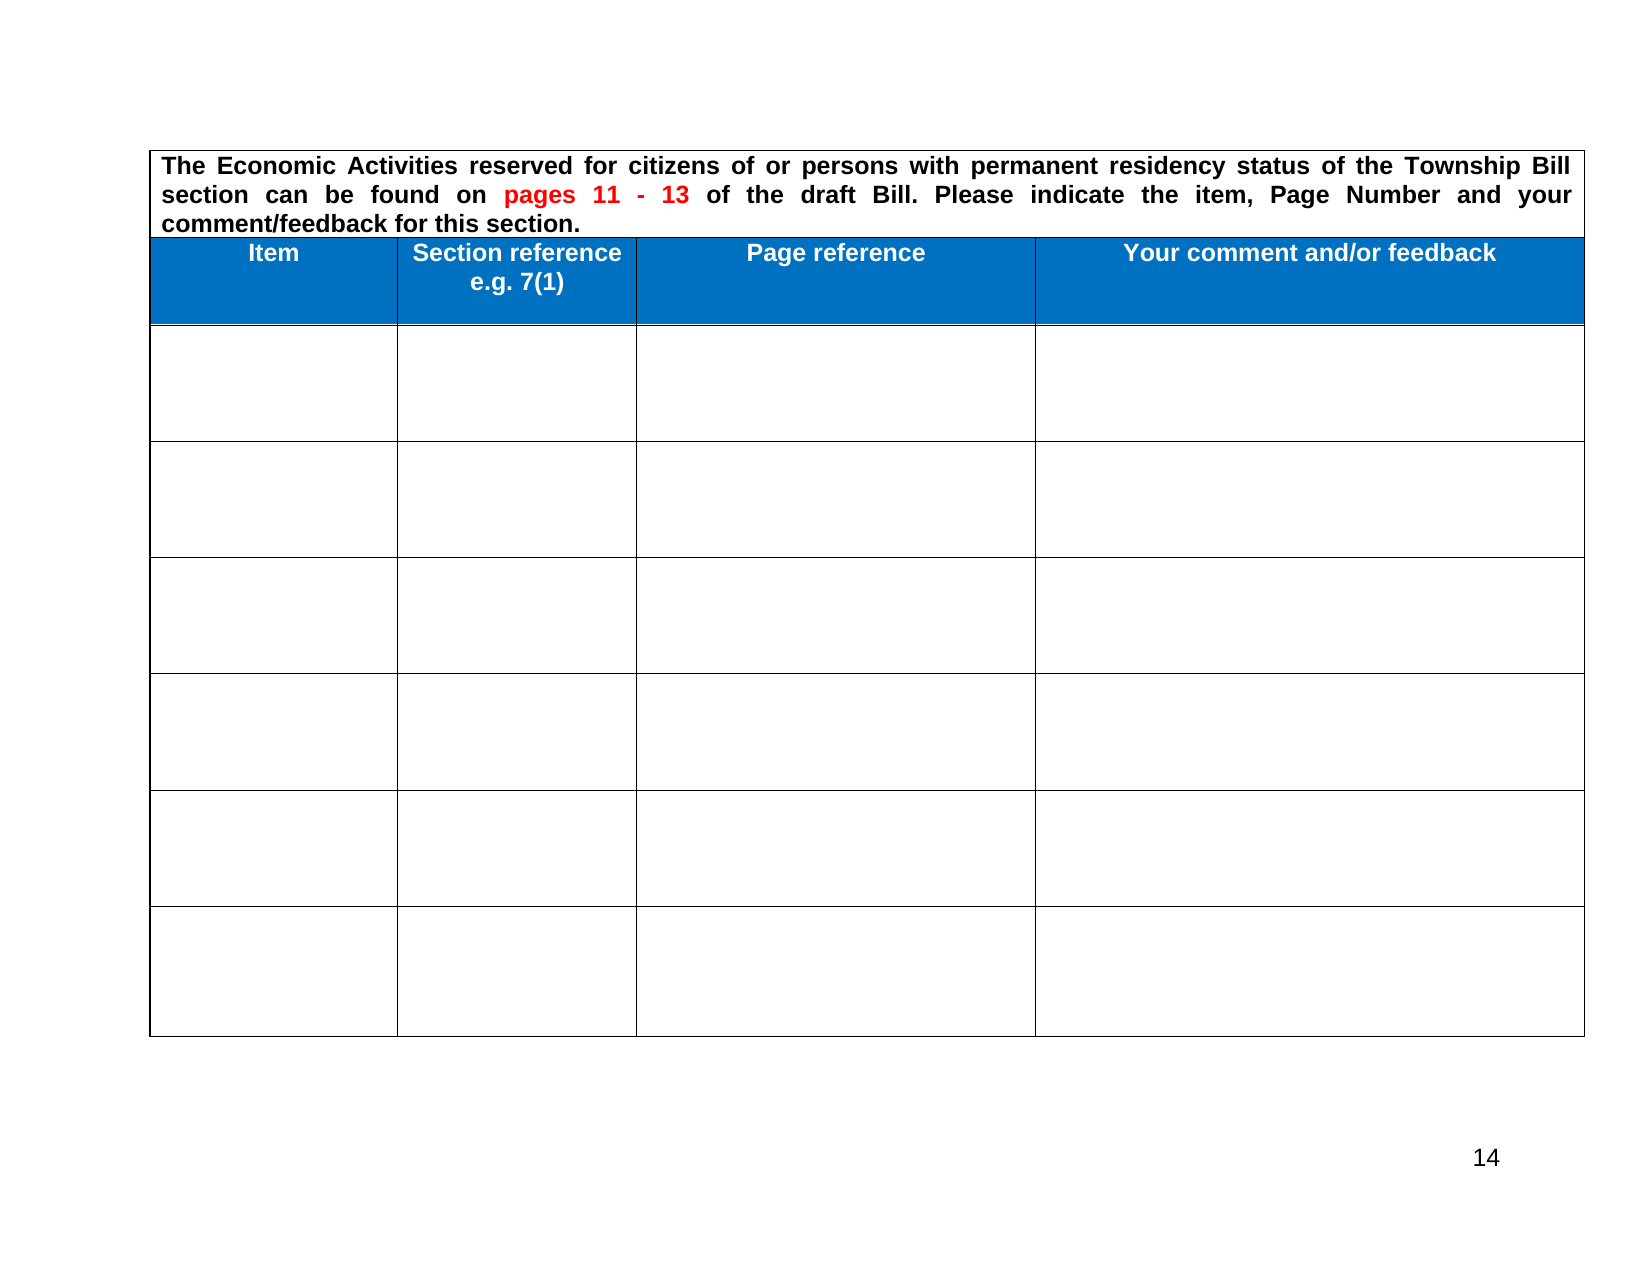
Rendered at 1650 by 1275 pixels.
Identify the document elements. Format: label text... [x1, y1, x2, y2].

table_cell Page reference [637, 238, 1035, 324]
table_cell [151, 558, 397, 673]
table_cell [1036, 558, 1584, 673]
table_cell [1036, 442, 1584, 557]
table_cell [398, 791, 636, 906]
table_cell Item [151, 238, 397, 324]
table_cell The Economic Activities reserved for citizens of or persons with permanent residency status of the Township Bill section can be found on pages 11 - 13 of the draft Bill. Please indicate the item, Page Number and your comment/feedback for this section. [151, 151, 1584, 237]
table_cell [398, 442, 636, 557]
table_cell [1036, 907, 1584, 1036]
table_cell [151, 442, 397, 557]
table_cell [637, 326, 1035, 441]
table_cell [637, 558, 1035, 673]
table_cell [151, 674, 397, 789]
table_cell [637, 674, 1035, 789]
table_cell [151, 907, 397, 1036]
table_cell [151, 326, 397, 441]
table_cell [637, 442, 1035, 557]
table_cell [1036, 791, 1584, 906]
table_cell [637, 791, 1035, 906]
table_cell [1036, 674, 1584, 789]
table_cell [398, 674, 636, 789]
table_cell [637, 907, 1035, 1036]
table_cell [398, 907, 636, 1036]
table_cell [398, 326, 636, 441]
table_cell Your comment and/or feedback [1036, 238, 1584, 324]
table_cell Section reference e.g. 7(1) [398, 238, 636, 324]
table_cell [1036, 326, 1584, 441]
table_cell [398, 558, 636, 673]
table_cell [151, 791, 397, 906]
